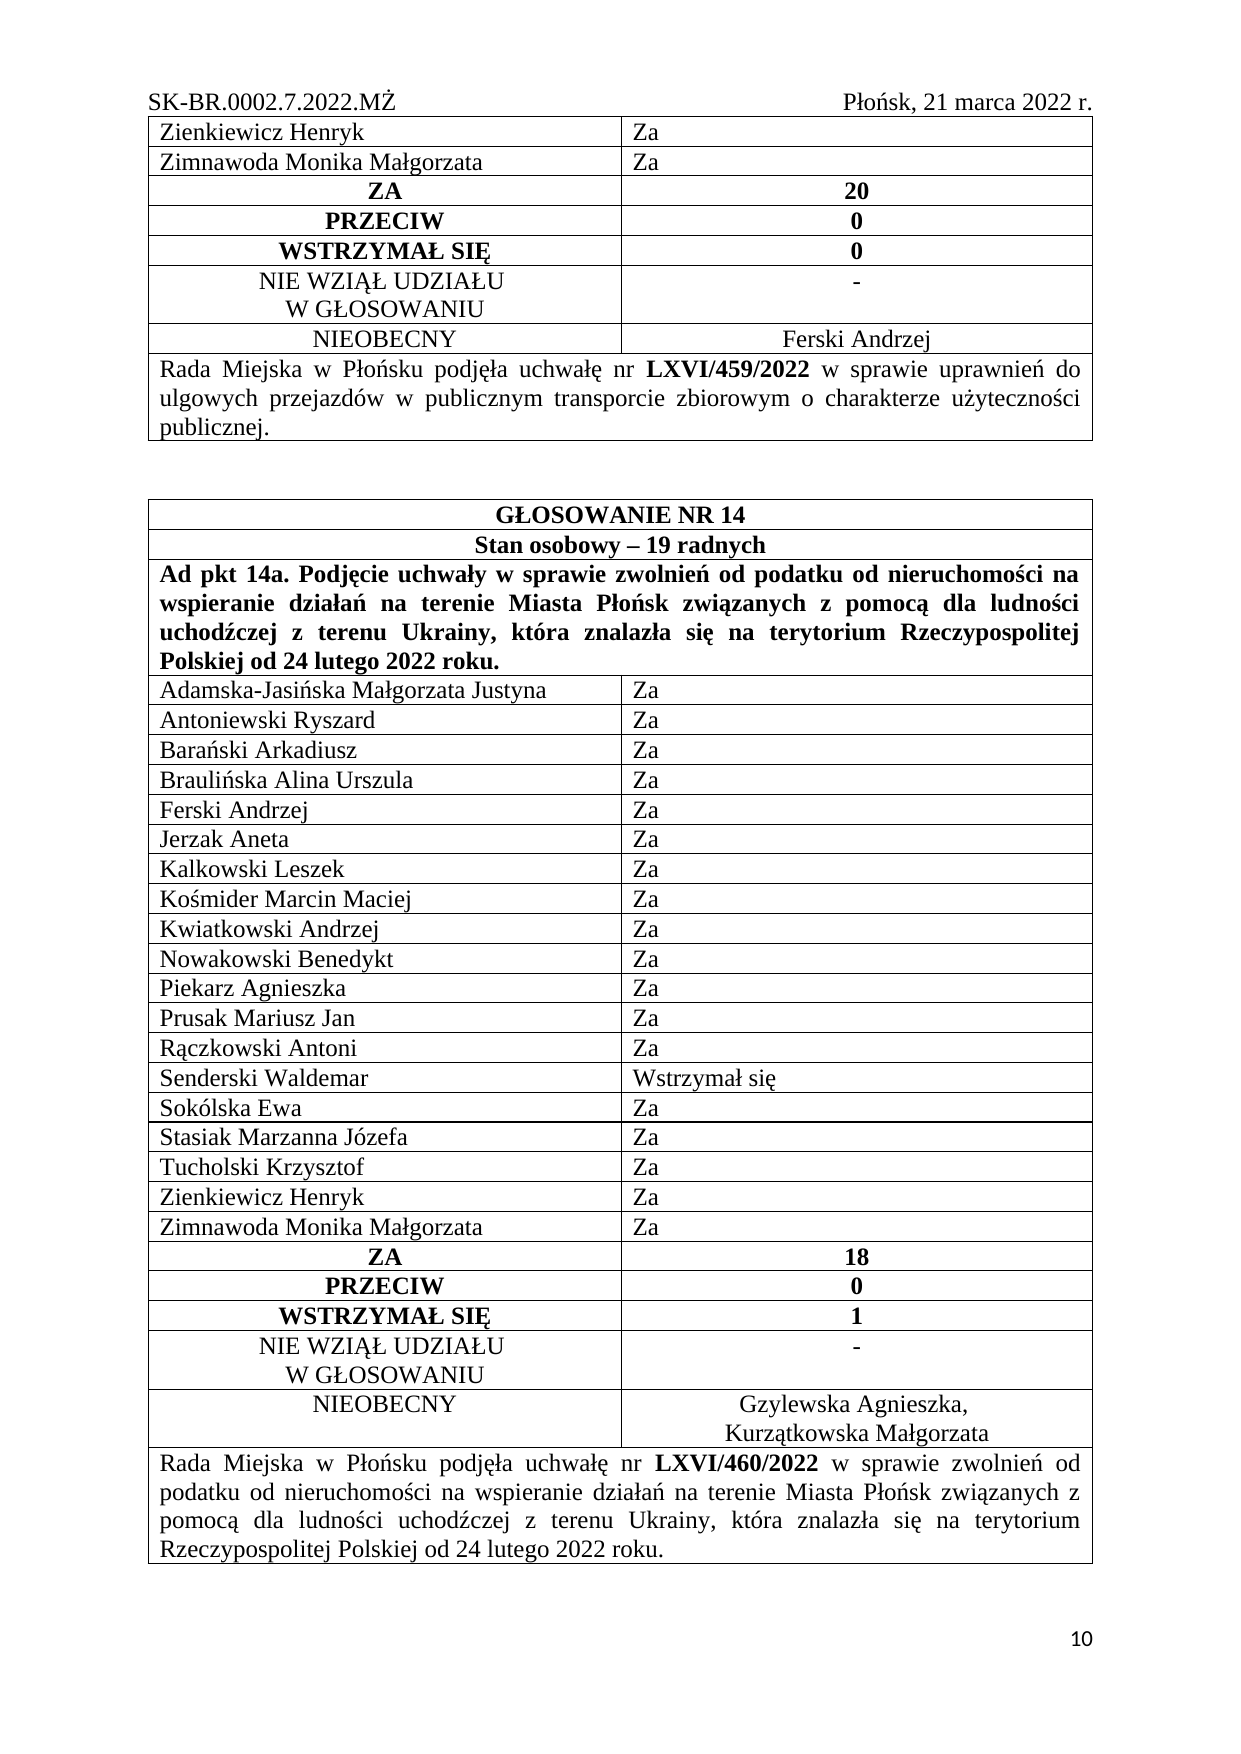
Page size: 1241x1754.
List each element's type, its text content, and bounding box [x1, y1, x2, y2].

table_cell Gzylewska Agnieszka, Kurzątkowska Małgorzata [622, 1390, 1092, 1447]
table_cell - [622, 266, 1092, 323]
table_cell WSTRZYMAŁ SIĘ [149, 236, 621, 265]
table_cell Za [622, 914, 1092, 943]
table_cell NIEOBECNY [149, 324, 621, 353]
table_cell Za [622, 1093, 1092, 1121]
table_cell Kośmider Marcin Maciej [149, 884, 621, 913]
table_cell Ad pkt 14a. Podjęcie uchwały w sprawie zwolnień od podatku od nieruchomości na wspieranie działań na terenie Miasta Płońsk związanych z pomocą dla ludności uchodźczej z terenu Ukrainy, która znalazła się na terytorium Rzeczypospolitej Polskiej od 24 lutego 2022 roku. [149, 560, 1092, 674]
table_cell 20 [622, 176, 1092, 205]
table_cell Senderski Waldemar [149, 1063, 621, 1092]
table_cell Za [622, 1123, 1092, 1151]
table_cell Ferski Andrzej [149, 795, 621, 823]
table_cell Rada Miejska w Płońsku podjęła uchwałę nr LXVI/460/2022 w sprawie zwolnień od podatku od nieruchomości na wspieranie działań na terenie Miasta Płońsk związanych z pomocą dla ludności uchodźczej z terenu Ukrainy, która znalazła się na terytorium Rzeczypospolitej Polskiej od 24 lutego 2022 roku. [149, 1448, 1092, 1563]
table_cell Rączkowski Antoni [149, 1033, 621, 1062]
table_cell Za [622, 1182, 1092, 1211]
table_cell Za [622, 884, 1092, 913]
table_cell 0 [622, 236, 1092, 265]
table_cell Prusak Mariusz Jan [149, 1003, 621, 1032]
table_cell Za [622, 735, 1092, 764]
table_cell Za [622, 147, 1092, 175]
table_cell Ferski Andrzej [622, 324, 1092, 353]
table_cell ZA [149, 176, 621, 205]
table_cell Kwiatkowski Andrzej [149, 914, 621, 943]
table_cell Za [622, 825, 1092, 853]
table_cell 1 [622, 1301, 1092, 1330]
table_cell - [622, 1331, 1092, 1388]
table_cell Za [622, 795, 1092, 823]
table_cell ZA [149, 1242, 621, 1270]
table_cell Za [622, 1003, 1092, 1032]
table_cell Za [622, 854, 1092, 883]
table_cell PRZECIW [149, 1271, 621, 1300]
table_cell Za [622, 944, 1092, 972]
table_cell 0 [622, 206, 1092, 235]
table_cell NIEOBECNY [149, 1390, 621, 1447]
table_cell Rada Miejska w Płońsku podjęła uchwałę nr LXVI/459/2022 w sprawie uprawnień do ulgowych przejazdów w publicznym transporcie zbiorowym o charakterze użyteczności publicznej. [149, 354, 1092, 440]
table_cell Jerzak Aneta [149, 825, 621, 853]
table_cell Za [622, 676, 1092, 704]
table_cell Antoniewski Ryszard [149, 705, 621, 734]
table_cell PRZECIW [149, 206, 621, 235]
table_cell Stasiak Marzanna Józefa [149, 1123, 621, 1151]
table_cell Zimnawoda Monika Małgorzata [149, 1212, 621, 1241]
table_cell WSTRZYMAŁ SIĘ [149, 1301, 621, 1330]
table_cell Stan osobowy – 19 radnych [149, 530, 1092, 558]
table_cell 18 [622, 1242, 1092, 1270]
table_cell Piekarz Agnieszka [149, 974, 621, 1002]
table_cell Zienkiewicz Henryk [149, 1182, 621, 1211]
table_cell Zimnawoda Monika Małgorzata [149, 147, 621, 175]
table_cell Za [622, 1152, 1092, 1181]
table_header GŁOSOWANIE NR 14 [149, 500, 1092, 529]
table_cell Za [622, 765, 1092, 794]
table_cell NIE WZIĄŁ UDZIAŁU W GŁOSOWANIU [149, 266, 621, 323]
table_cell Adamska-Jasińska Małgorzata Justyna [149, 676, 621, 704]
table_cell Za [622, 1033, 1092, 1062]
table_cell Tucholski Krzysztof [149, 1152, 621, 1181]
table_cell Barański Arkadiusz [149, 735, 621, 764]
table_cell Za [622, 974, 1092, 1002]
table_cell 0 [622, 1271, 1092, 1300]
table_cell Braulińska Alina Urszula [149, 765, 621, 794]
table_cell Zienkiewicz Henryk [149, 117, 621, 146]
table_cell Kalkowski Leszek [149, 854, 621, 883]
table_cell Wstrzymał się [622, 1063, 1092, 1092]
table_cell Za [622, 117, 1092, 146]
table_cell Za [622, 705, 1092, 734]
table_cell Sokólska Ewa [149, 1093, 621, 1121]
table_cell Nowakowski Benedykt [149, 944, 621, 972]
table_cell NIE WZIĄŁ UDZIAŁU W GŁOSOWANIU [149, 1331, 621, 1388]
table_cell Za [622, 1212, 1092, 1241]
